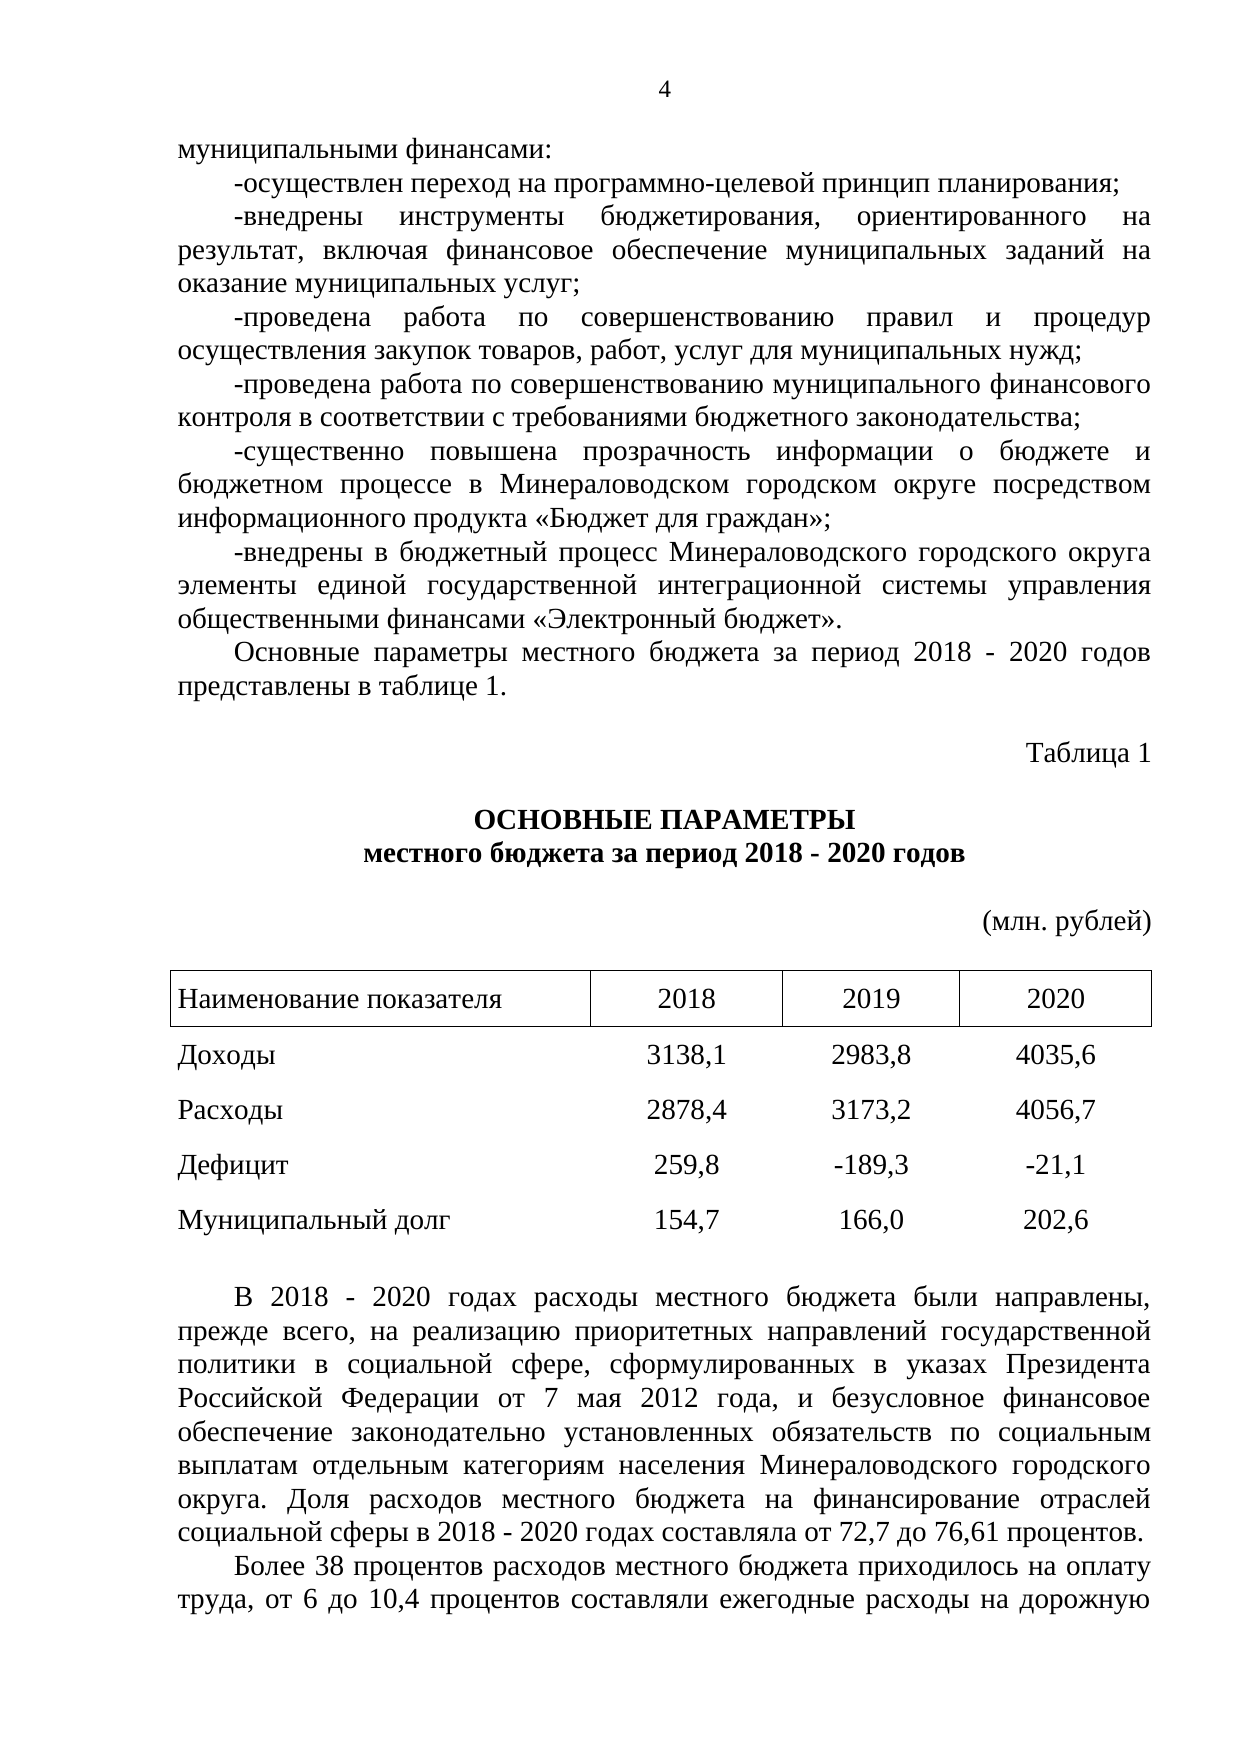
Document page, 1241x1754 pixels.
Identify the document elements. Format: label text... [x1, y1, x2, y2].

title местного бюджета за период 2018 - 2020 годов [177, 836, 1152, 869]
table_cell 154,7 [591, 1191, 783, 1246]
table_cell Расходы [171, 1082, 591, 1136]
table_cell -189,3 [783, 1136, 960, 1191]
table_cell 2878,4 [591, 1082, 783, 1136]
table_cell 202,6 [960, 1191, 1152, 1246]
table_cell 3138,1 [591, 1027, 783, 1082]
table_cell Дефицит [171, 1136, 591, 1191]
table_header 2020 [960, 971, 1151, 1026]
table_cell 4056,7 [960, 1082, 1152, 1136]
text -существенно повышена прозрачность информации о бюджете и бюджетном процессе в Минераловодском городском округе посредством информационного продукта «Бюджет для граждан»; [177, 433, 1152, 534]
text Таблица 1 [177, 735, 1152, 768]
table_header 2018 [591, 971, 782, 1026]
text В 2018 - 2020 годах расходы местного бюджета были направлены, прежде всего, на реализацию приоритетных направлений государственной политики в социальной сфере, сформулированных в указах Президента Российской Федерации от 7 мая 2012 года, и безусловное финансовое обеспечение законодательно установленных обязательств по социальным выплатам отдельным категориям населения Минераловодского городского округа. Доля расходов местного бюджета на финансирование отраслей социальной сферы в 2018 - 2020 годах составляла от 72,7 до 76,61 процентов. [177, 1279, 1152, 1548]
text -проведена работа по совершенствованию правил и процедур осуществления закупок товаров, работ, услуг для муниципальных нужд; [177, 299, 1152, 366]
table_cell Доходы [171, 1027, 591, 1082]
table_cell 166,0 [783, 1191, 960, 1246]
table_cell -21,1 [960, 1136, 1152, 1191]
table_cell 259,8 [591, 1136, 783, 1191]
text Основные параметры местного бюджета за период 2018 - 2020 годов представлены в таблице 1. [177, 634, 1152, 701]
table_cell Муниципальный долг [171, 1191, 591, 1246]
table_cell 2983,8 [783, 1027, 960, 1082]
text -внедрены инструменты бюджетирования, ориентированного на результат, включая финансовое обеспечение муниципальных заданий на оказание муниципальных услуг; [177, 198, 1152, 299]
text -внедрены в бюджетный процесс Минераловодского городского округа элементы единой государственной интеграционной системы управления общественными финансами «Электронный бюджет». [177, 534, 1152, 634]
text -проведена работа по совершенствованию муниципального финансового контроля в соответствии с требованиями бюджетного законодательства; [177, 366, 1152, 433]
text (млн. рублей) [177, 903, 1152, 936]
title ОСНОВНЫЕ ПАРАМЕТРЫ [177, 802, 1152, 836]
text -осуществлен переход на программно-целевой принцип планирования; [177, 165, 1152, 198]
table_header 2019 [783, 971, 959, 1026]
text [177, 1548, 1152, 1615]
table_cell 3173,2 [783, 1082, 960, 1136]
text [177, 131, 1152, 165]
table_cell 4035,6 [960, 1027, 1152, 1082]
table_header Наименование показателя [171, 971, 590, 1026]
